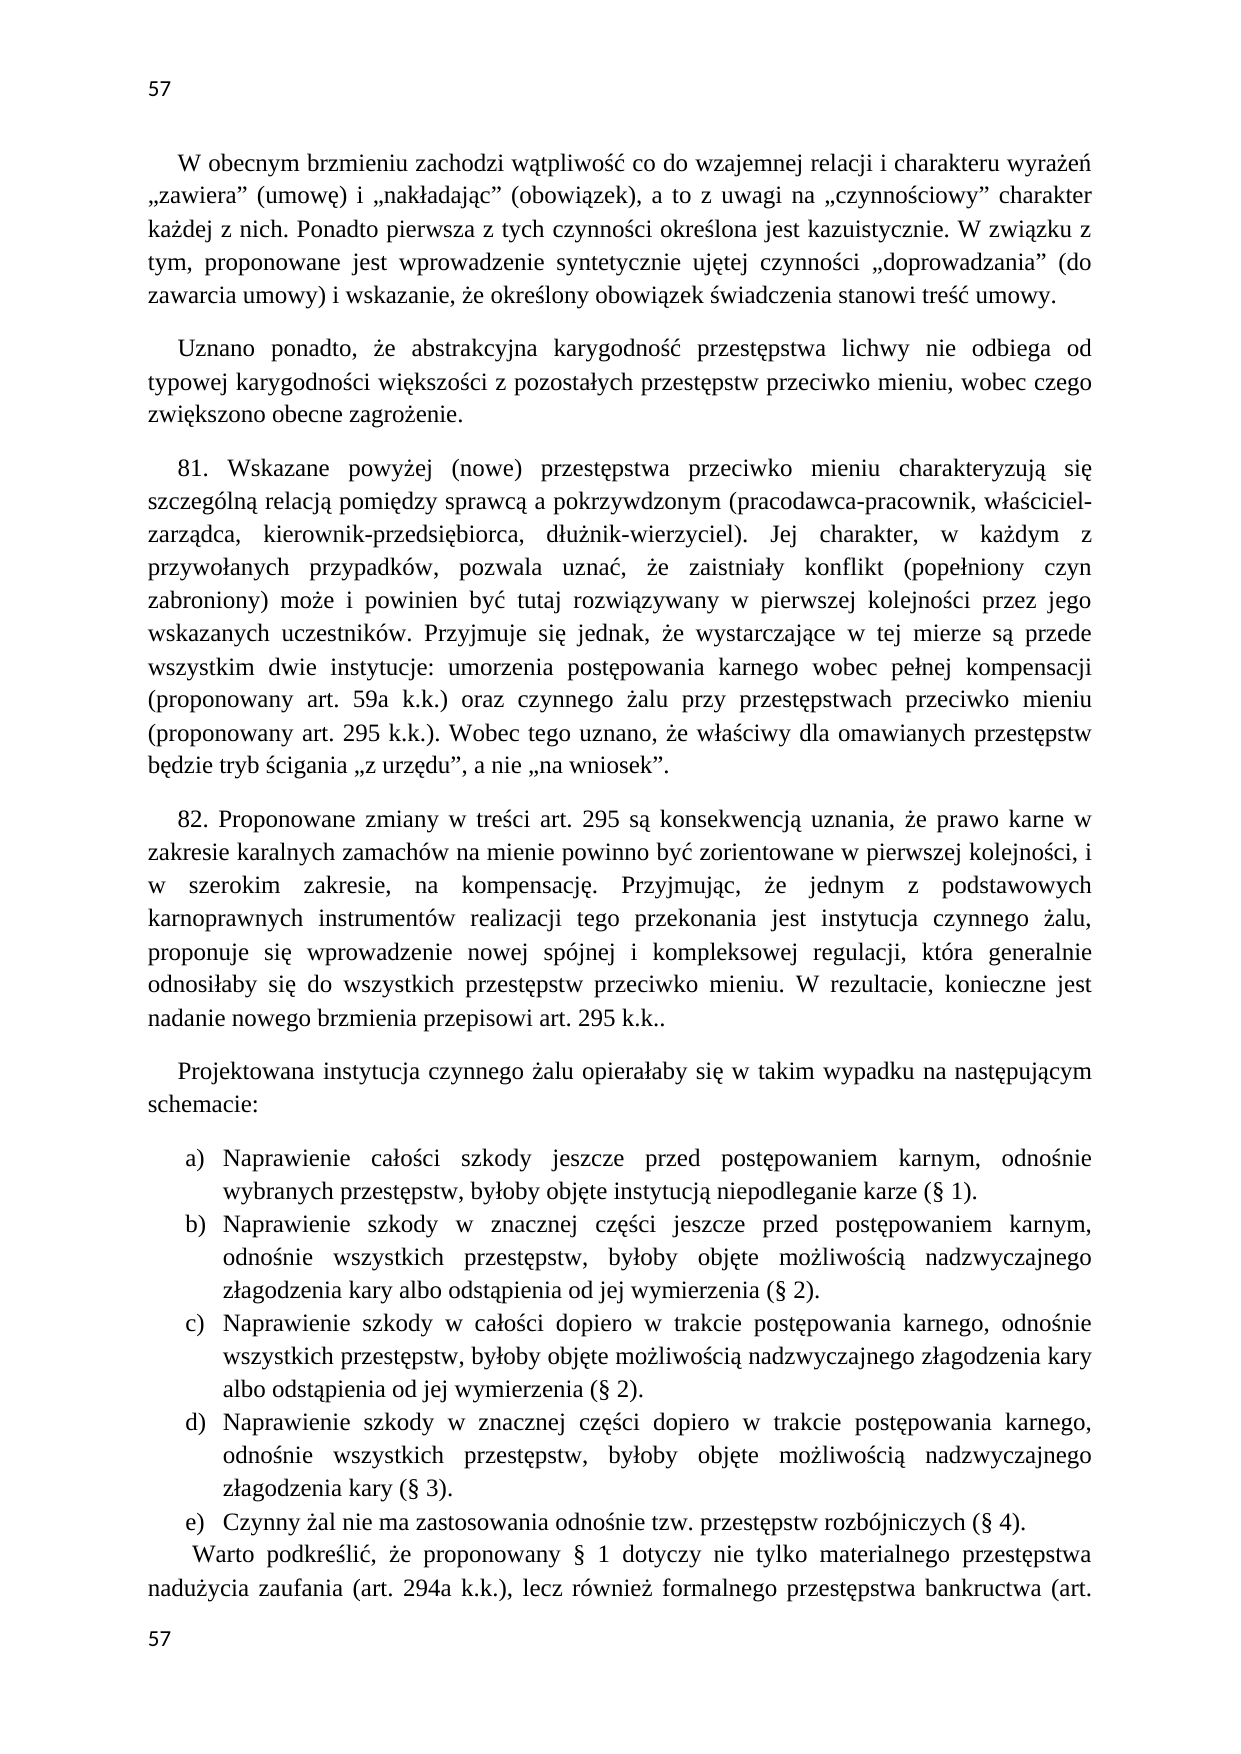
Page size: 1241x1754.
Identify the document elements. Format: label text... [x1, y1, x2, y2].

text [148, 1539, 1093, 1601]
text Uznano ponadto, że abstrakcyjna karygodność przestępstwa lichwy nie odbiega od typowej karygodności większości z pozostałych przestępstw przeciwko mieniu, wobec czego zwiększono obecne zagrożenie. [148, 333, 1093, 428]
text 81. Wskazane powyżej (nowe) przestępstwa przeciwko mieniu charakteryzują się szczególną relacją pomiędzy sprawcą a pokrzywdzonym (pracodawca-pracownik, właściciel-zarządca, kierownik-przedsiębiorca, dłużnik-wierzyciel). Jej charakter, w każdym z przywołanych przypadków, pozwala uznać, że zaistniały konflikt (popełniony czyn zabroniony) może i powinien być tutaj rozwiązywany w pierwszej kolejności przez jego wskazanych uczestników. Przyjmuje się jednak, że wystarczające w tej mierze są przede wszystkim dwie instytucje: umorzenia postępowania karnego wobec pełnej kompensacji (proponowany art. 59a k.k.) oraz czynnego żalu przy przestępstwach przeciwko mieniu (proponowany art. 295 k.k.). Wobec tego uznano, że właściwy dla omawianych przestępstw będzie tryb ścigania „z urzędu”, a nie „na wniosek”. [148, 453, 1093, 779]
list Naprawienie szkody w całości dopiero w trakcie postępowania karnego, odnośnie wszystkich przestępstw, byłoby objęte możliwością nadzwyczajnego złagodzenia kary albo odstąpienia od jej wymierzenia (§ 2). [185, 1308, 1093, 1403]
list Czynny żal nie ma zastosowania odnośnie tzw. przestępstw rozbójniczych (§ 4). [185, 1507, 1093, 1535]
list Naprawienie całości szkody jeszcze przed postępowaniem karnym, odnośnie wybranych przestępstw, byłoby objęte instytucją niepodleganie karze (§ 1). [185, 1143, 1093, 1205]
list Naprawienie szkody w znacznej części jeszcze przed postępowaniem karnym, odnośnie wszystkich przestępstw, byłoby objęte możliwością nadzwyczajnego złagodzenia kary albo odstąpienia od jej wymierzenia (§ 2). [185, 1209, 1093, 1304]
list Naprawienie szkody w znacznej części dopiero w trakcie postępowania karnego, odnośnie wszystkich przestępstw, byłoby objęte możliwością nadzwyczajnego złagodzenia kary (§ 3). [185, 1407, 1093, 1502]
text Projektowana instytucja czynnego żalu opierałaby się w takim wypadku na następującym schemacie: [148, 1056, 1093, 1118]
text W obecnym brzmieniu zachodzi wątpliwość co do wzajemnej relacji i charakteru wyrażeń „zawiera” (umowę) i „nakładając” (obowiązek), a to z uwagi na „czynnościowy” charakter każdej z nich. Ponadto pierwsza z tych czynności określona jest kazuistycznie. W związku z tym, proponowane jest wprowadzenie syntetycznie ujętej czynności „doprowadzania” (do zawarcia umowy) i wskazanie, że określony obowiązek świadczenia stanowi treść umowy. [148, 148, 1093, 308]
text 82. Proponowane zmiany w treści art. 295 są konsekwencją uznania, że prawo karne w zakresie karalnych zamachów na mienie powinno być zorientowane w pierwszej kolejności, i w szerokim zakresie, na kompensację. Przyjmując, że jednym z podstawowych karnoprawnych instrumentów realizacji tego przekonania jest instytucja czynnego żalu, proponuje się wprowadzenie nowej spójnej i kompleksowej regulacji, która generalnie odnosiłaby się do wszystkich przestępstw przeciwko mieniu. W rezultacie, konieczne jest nadanie nowego brzmienia przepisowi art. 295 k.k.. [148, 804, 1093, 1031]
